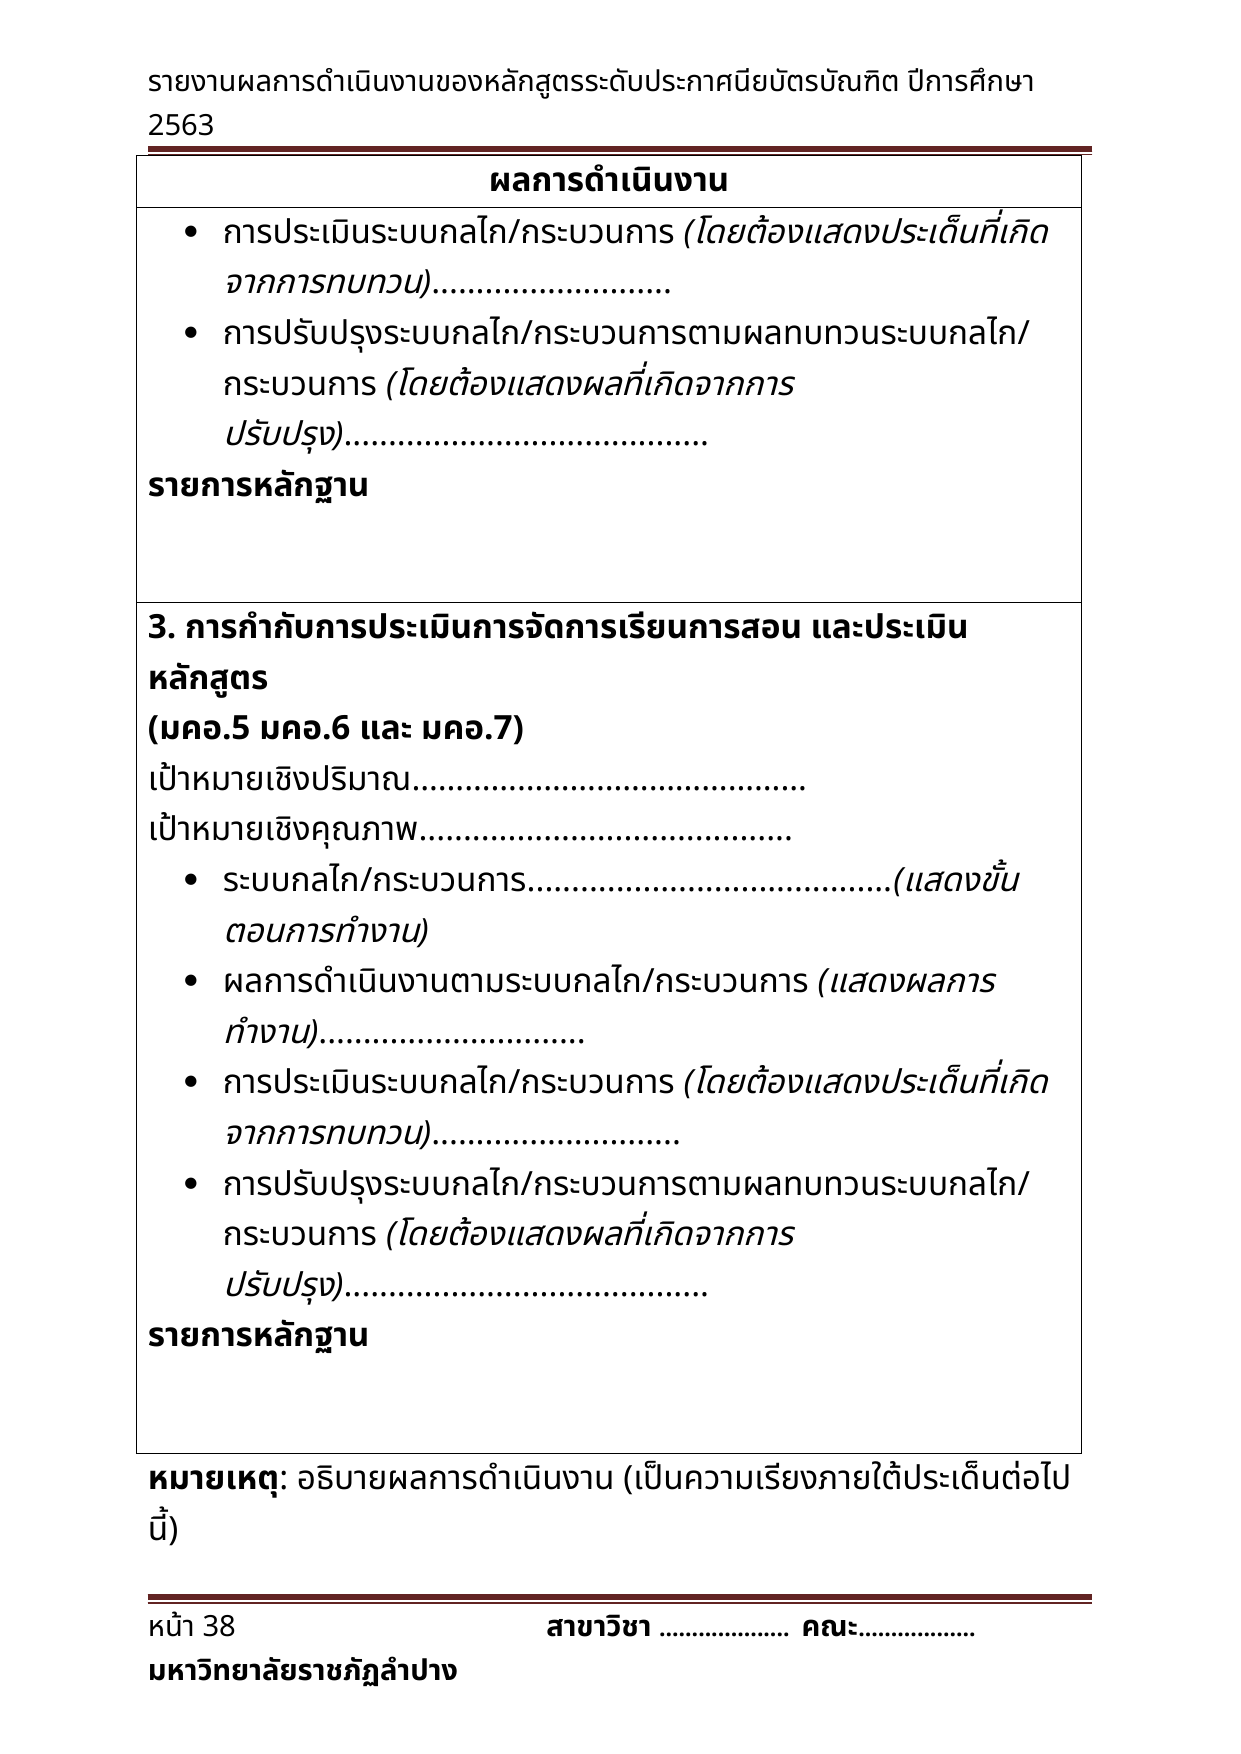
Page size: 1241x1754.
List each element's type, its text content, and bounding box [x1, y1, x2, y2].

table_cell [137, 208, 1081, 602]
text หมายเหตุ: อธิบายผลการดำเนินงาน (เป็นความเรียงภายใต้ประเด็นต่อไปนี้) [148, 1454, 1092, 1555]
table_header ผลการดำเนินงาน [137, 156, 1081, 207]
table_cell 3. การกำกับการประเมินการจัดการเรียนการสอน และประเมินหลักสูตร (มคอ.5 มคอ.6 และ มคอ.7) เป้าหมายเชิงปริมาณ……………………………………… เป้าหมายเชิงคุณภาพ.......................................... ระบบกลไก/กระบวนการ.........................................(แสดงขั้นตอนการทำงาน) ผลการดำเนินงานตามระบบกลไก/กระบวนการ (แสดงผลการทำงาน).............................. การประเมินระบบกลไก/กระบวนการ (โดยต้องแสดงประเด็นที่เกิดจากการทบทวน)............................ การปรับปรุงระบบกลไก/กระบวนการตามผลทบทวนระบบกลไก/กระบวนการ (โดยต้องแสดงผลที่เกิดจากการปรับปรุง)......................................... รายการหลักฐาน [137, 603, 1081, 1453]
